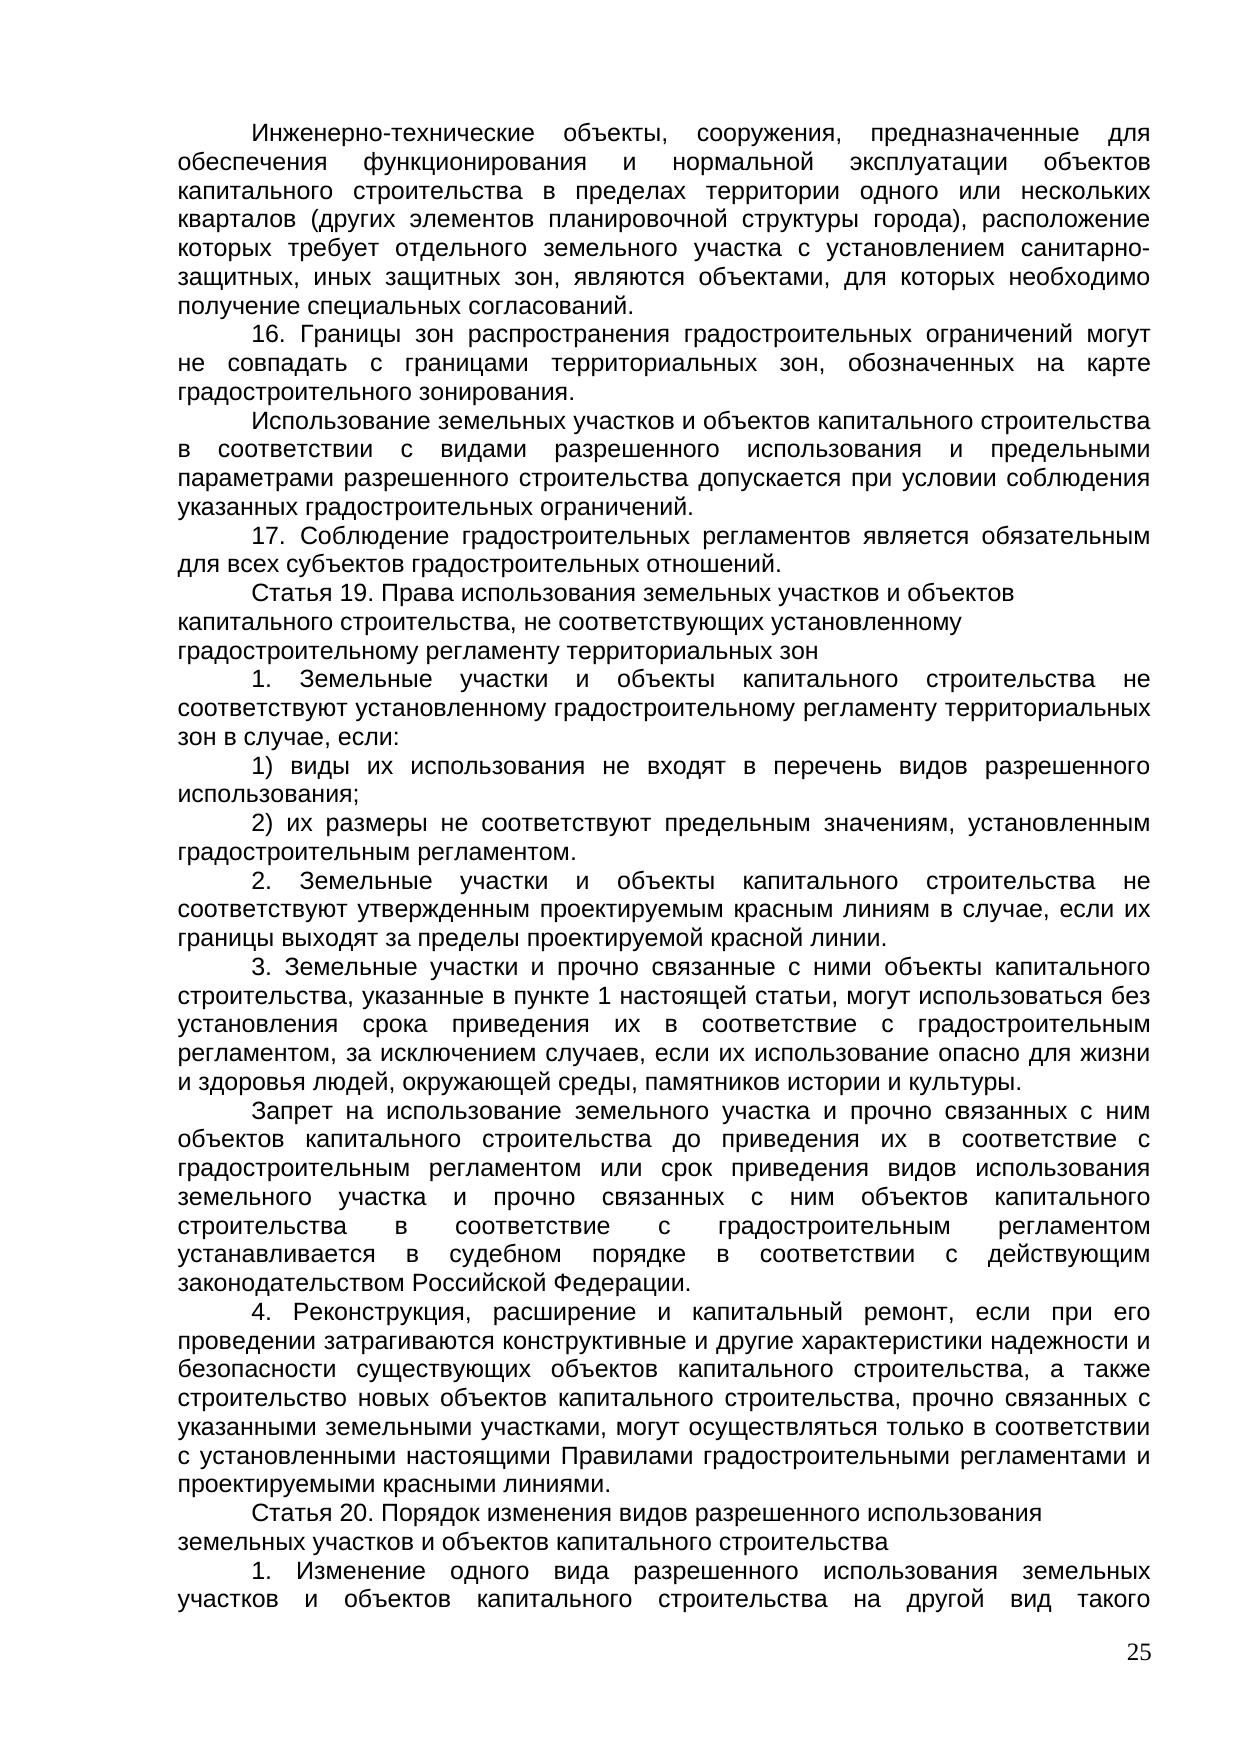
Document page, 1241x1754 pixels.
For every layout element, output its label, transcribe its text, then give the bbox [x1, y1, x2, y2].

text 1. Земельные участки и объекты капитального строительства не соответствуют установленному градостроительному регламенту территориальных зон в случае, если: [177, 664, 1152, 751]
text 3. Земельные участки и прочно связанные с ними объекты капитального строительства, указанные в пункте 1 настоящей статьи, могут использоваться без установления срока приведения их в соответствие с градостроительным регламентом, за исключением случаев, если их использование опасно для жизни и здоровья людей, окружающей среды, памятников истории и культуры. [177, 952, 1152, 1096]
subtitle Статья 19. Права использования земельных участков и объектов капитального строительства, не соответствующих установленному градостроительному регламенту территориальных зон [177, 578, 1152, 664]
text 17. Соблюдение градостроительных регламентов является обязательным для всех субъектов градостроительных отношений. [177, 521, 1152, 578]
text Запрет на использование земельного участка и прочно связанных с ним объектов капитального строительства до приведения их в соответствие с градостроительным регламентом или срок приведения видов использования земельного участка и прочно связанных с ним объектов капитального строительства в соответствие с градостроительным регламентом устанавливается в судебном порядке в соответствии с действующим законодательством Российской Федерации. [177, 1096, 1152, 1297]
text Инженерно-технические объекты, сооружения, предназначенные для обеспечения функционирования и нормальной эксплуатации объектов капитального строительства в пределах территории одного или нескольких кварталов (других элементов планировочной структуры города), расположение которых требует отдельного земельного участка с установлением санитарно-защитных, иных защитных зон, являются объектами, для которых необходимо получение специальных согласований. [177, 118, 1152, 319]
text Использование земельных участков и объектов капитального строительства в соответствии с видами разрешенного использования и предельными параметрами разрешенного строительства допускается при условии соблюдения указанных градостроительных ограничений. [177, 406, 1152, 521]
text 4. Реконструкция, расширение и капитальный ремонт, если при его проведении затрагиваются конструктивные и другие характеристики надежности и безопасности существующих объектов капитального строительства, а также строительство новых объектов капитального строительства, прочно связанных с указанными земельными участками, могут осуществляться только в соответствии с установленными настоящими Правилами градостроительными регламентами и проектируемыми красными линиями. [177, 1297, 1152, 1498]
text 2. Земельные участки и объекты капитального строительства не соответствуют утвержденным проектируемым красным линиям в случае, если их границы выходят за пределы проектируемой красной линии. [177, 866, 1152, 952]
text 2) их размеры не соответствуют предельным значениям, установленным градостроительным регламентом. [177, 808, 1152, 866]
subtitle Статья 20. Порядок изменения видов разрешенного использования земельных участков и объектов капитального строительства [177, 1498, 1152, 1556]
text 1) виды их использования не входят в перечень видов разрешенного использования; [177, 751, 1152, 808]
text 16. Границы зон распространения градостроительных ограничений могут не совпадать с границами территориальных зон, обозначенных на карте градостроительного зонирования. [177, 319, 1152, 406]
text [177, 1556, 1152, 1613]
